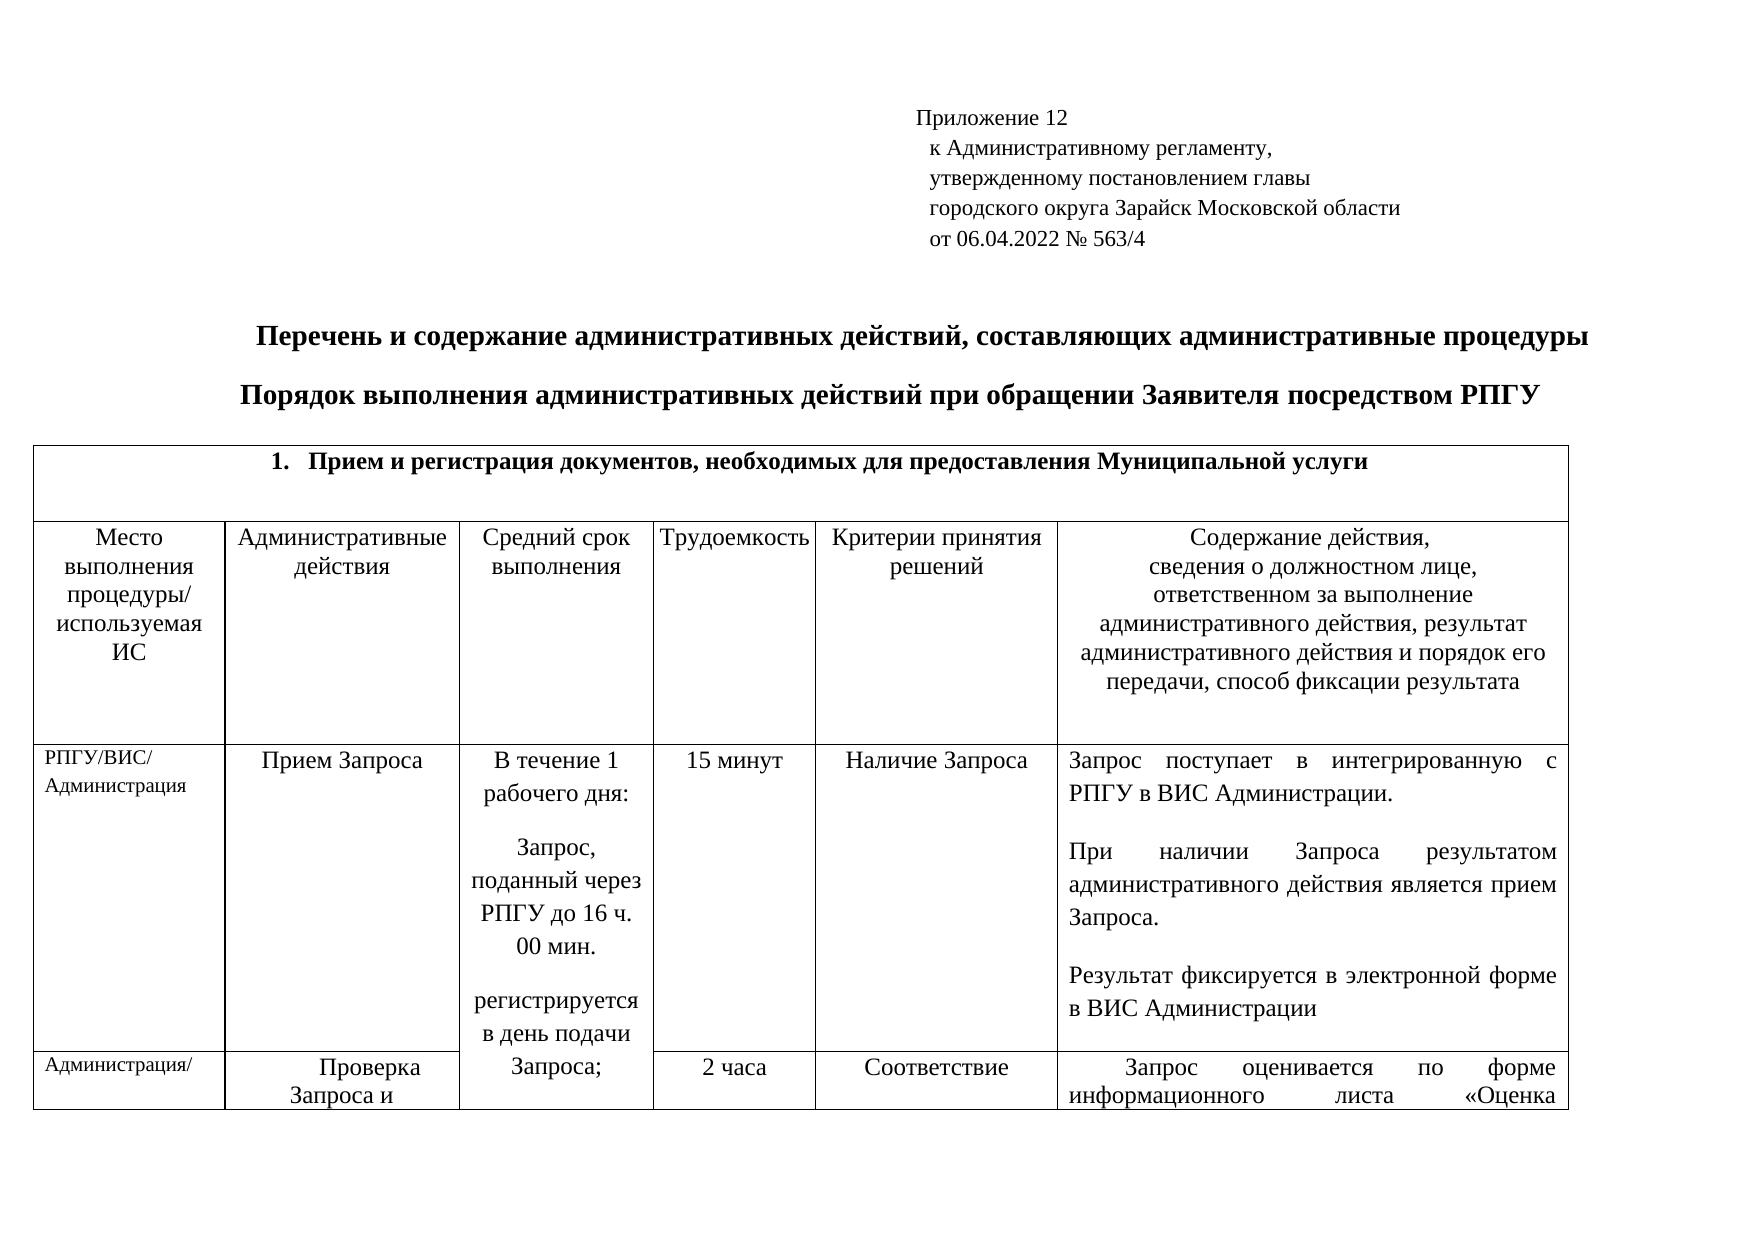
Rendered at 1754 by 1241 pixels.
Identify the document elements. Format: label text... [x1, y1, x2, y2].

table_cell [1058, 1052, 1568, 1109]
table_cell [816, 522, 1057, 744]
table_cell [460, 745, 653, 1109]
text Перечень и содержание административных действий, составляющих административные процедуры [44, 318, 1745, 352]
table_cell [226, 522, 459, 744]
text утвержденному постановлением главы [44, 164, 1680, 191]
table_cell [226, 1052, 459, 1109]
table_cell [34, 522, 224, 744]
text Порядок выполнения административных действий при обращении Заявителя посредством РПГУ [44, 377, 1680, 411]
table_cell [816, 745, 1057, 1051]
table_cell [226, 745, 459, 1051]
text от 06.04.2022 № 563/4 [44, 224, 1680, 251]
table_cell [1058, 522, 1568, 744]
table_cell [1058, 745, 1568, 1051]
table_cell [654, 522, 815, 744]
text Приложение 12 [44, 104, 1680, 130]
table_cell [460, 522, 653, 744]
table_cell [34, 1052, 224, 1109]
text к Административному регламенту, [44, 134, 1680, 160]
text городского округа Зарайск Московской области [44, 194, 1680, 221]
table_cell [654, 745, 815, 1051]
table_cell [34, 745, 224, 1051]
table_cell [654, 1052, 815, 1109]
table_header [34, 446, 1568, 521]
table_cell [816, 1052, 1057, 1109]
